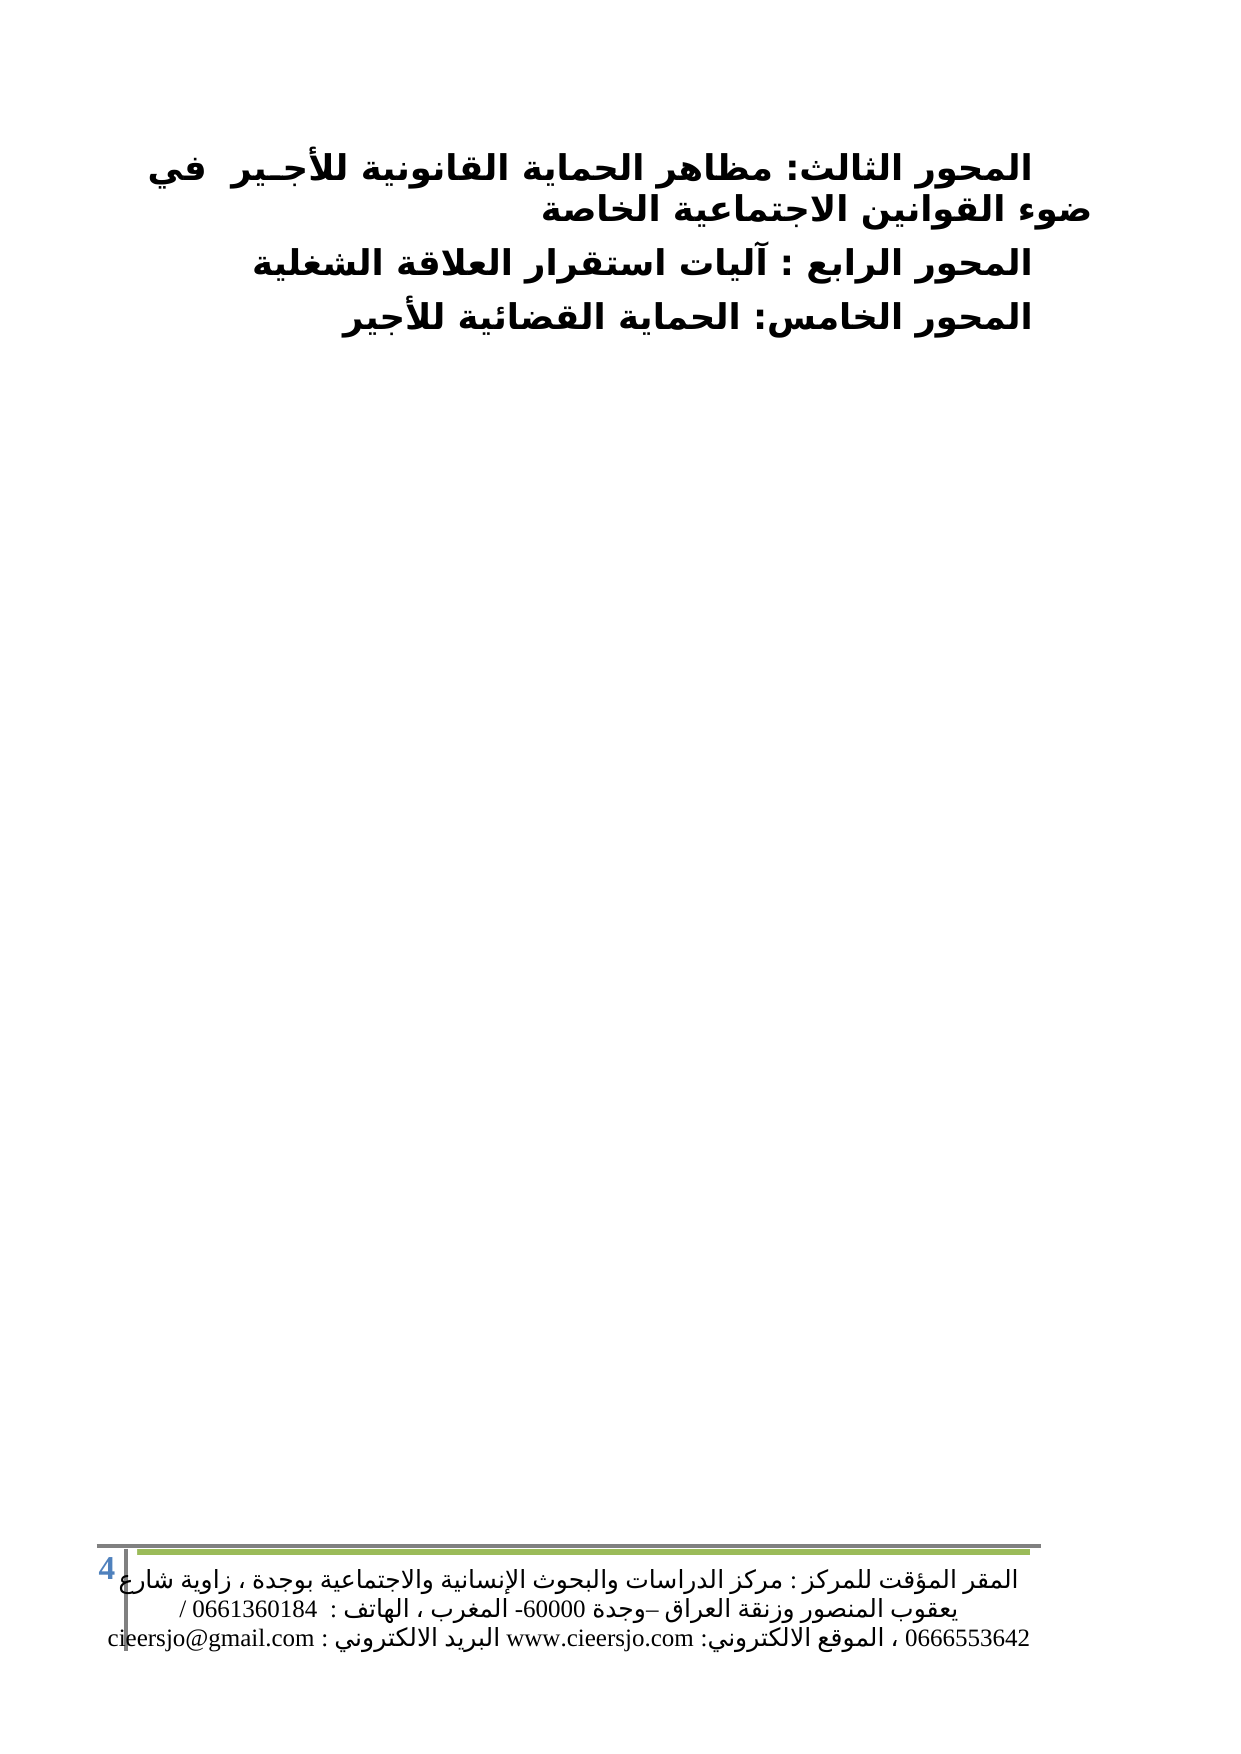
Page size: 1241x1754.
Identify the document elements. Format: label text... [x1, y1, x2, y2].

text المحور الرابع : آليات استقرار العلاقة الشغلية [148, 243, 1092, 284]
text المحور الخامس: الحماية القضائية للأجير [148, 296, 1092, 338]
text المحور الثالث: مظاهر الحماية القانونية للأجير في ضوء القوانين الاجتماعية الخاصة [148, 148, 1092, 230]
